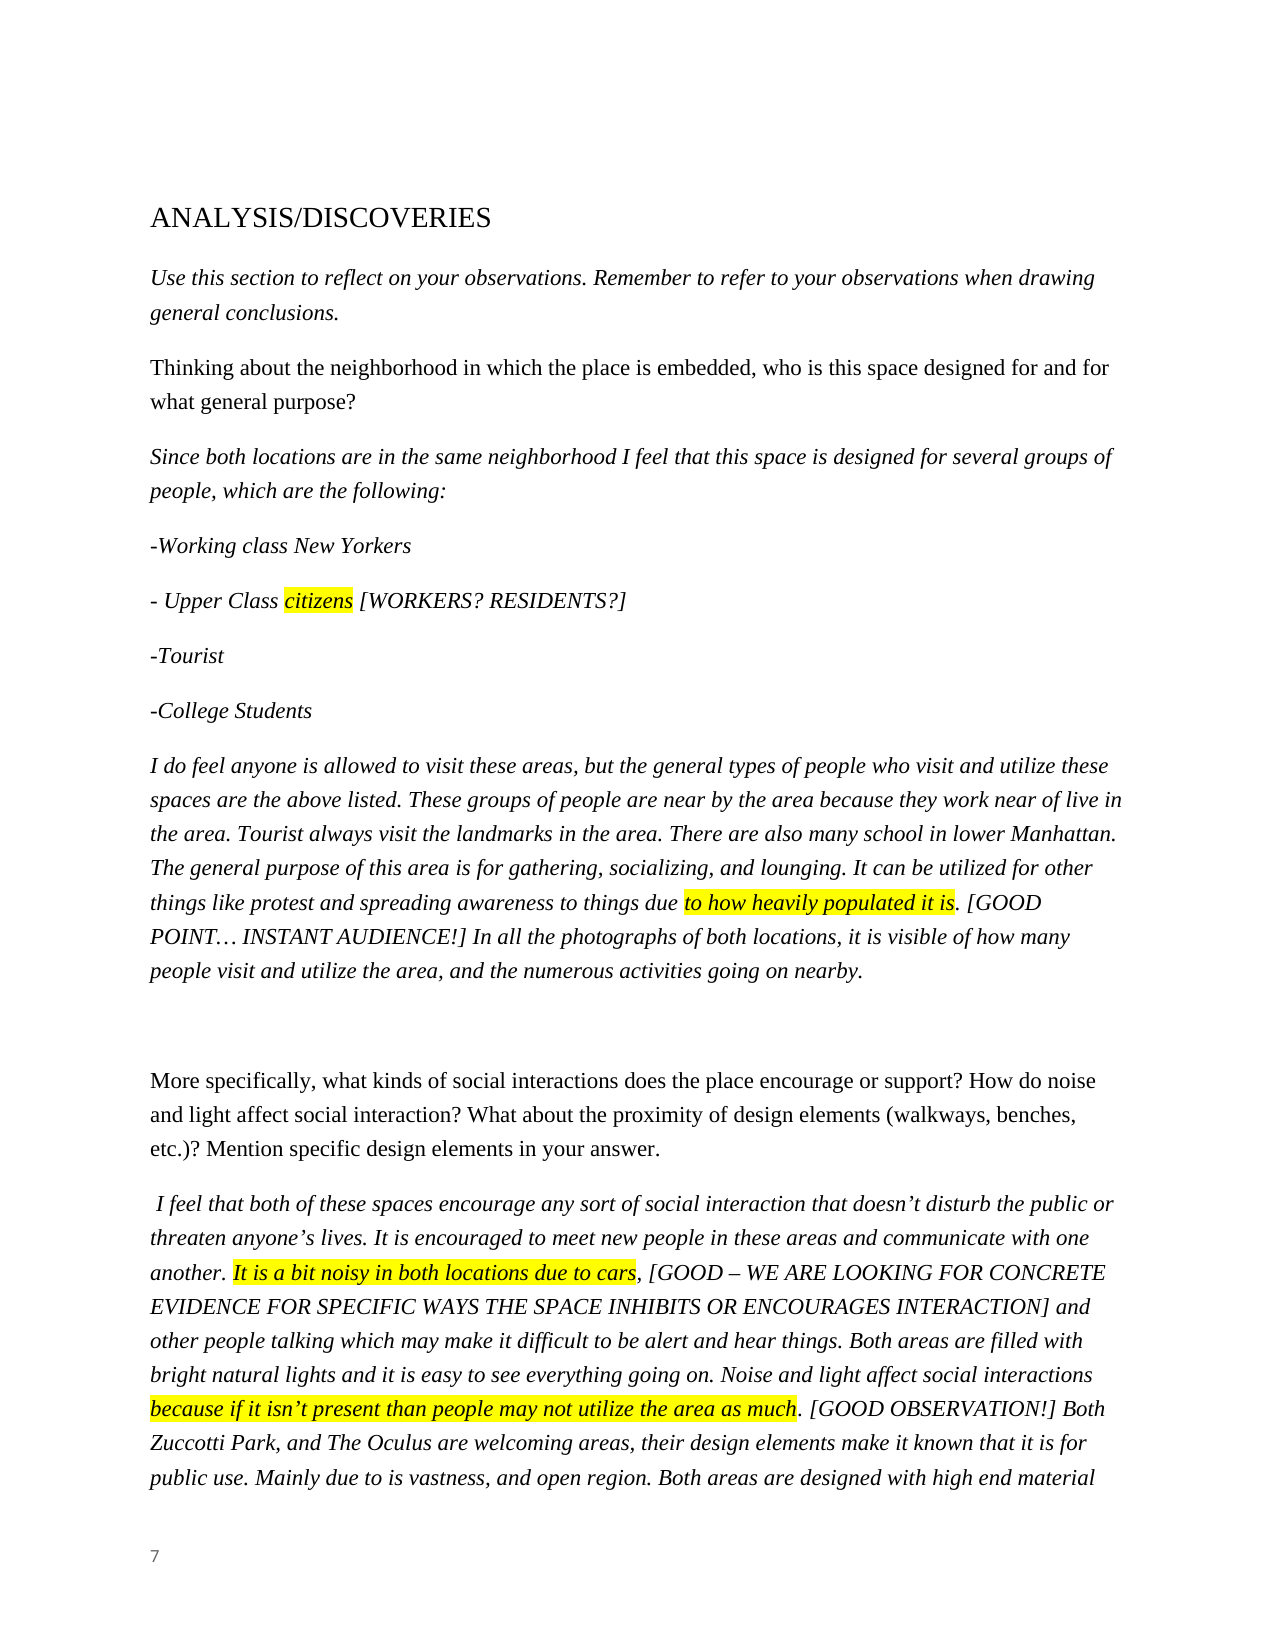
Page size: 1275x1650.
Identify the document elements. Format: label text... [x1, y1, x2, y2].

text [150, 1190, 1125, 1490]
text More specifically, what kinds of social interactions does the place encourage or support? How do noise and light affect social interaction? What about the proximity of design elements (walkways, benches, etc.)? Mention specific design elements in your answer. [150, 1067, 1125, 1162]
text - Upper Class citizens [WORKERS? RESIDENTS?] [150, 587, 284, 613]
text Use this section to reflect on your observations. Remember to refer to your observations when drawing general conclusions. [150, 264, 1125, 325]
text -Working class New Yorkers [150, 532, 1125, 558]
text Thinking about the neighborhood in which the place is embedded, who is this space designed for and for what general purpose? [150, 353, 1125, 414]
text Since both locations are in the same neighborhood I feel that this space is designed for several groups of people, which are the following: [150, 443, 1125, 503]
text -College Students [150, 697, 1125, 723]
text - Upper Class citizens [WORKERS? RESIDENTS?] [353, 587, 1125, 613]
text I do feel anyone is allowed to visit these areas, but the general types of people who visit and utilize these spaces are the above listed. These groups of people are near by the area because they work near of live in the area. Tourist always visit the landmarks in the area. There are also many school in lower Manhattan. The general purpose of this area is for gathering, socializing, and lounging. It can be utilized for other things like protest and spreading awareness to things due to how heavily populated it is. [GOOD POINT… INSTANT AUDIENCE!] In all the photographs of both locations, it is visible of how many people visit and utilize the area, and the numerous activities going on nearby. [150, 752, 1125, 983]
subtitle ANALYSIS/DISCOVERIES [150, 200, 1125, 233]
text -Tourist [150, 642, 1125, 668]
